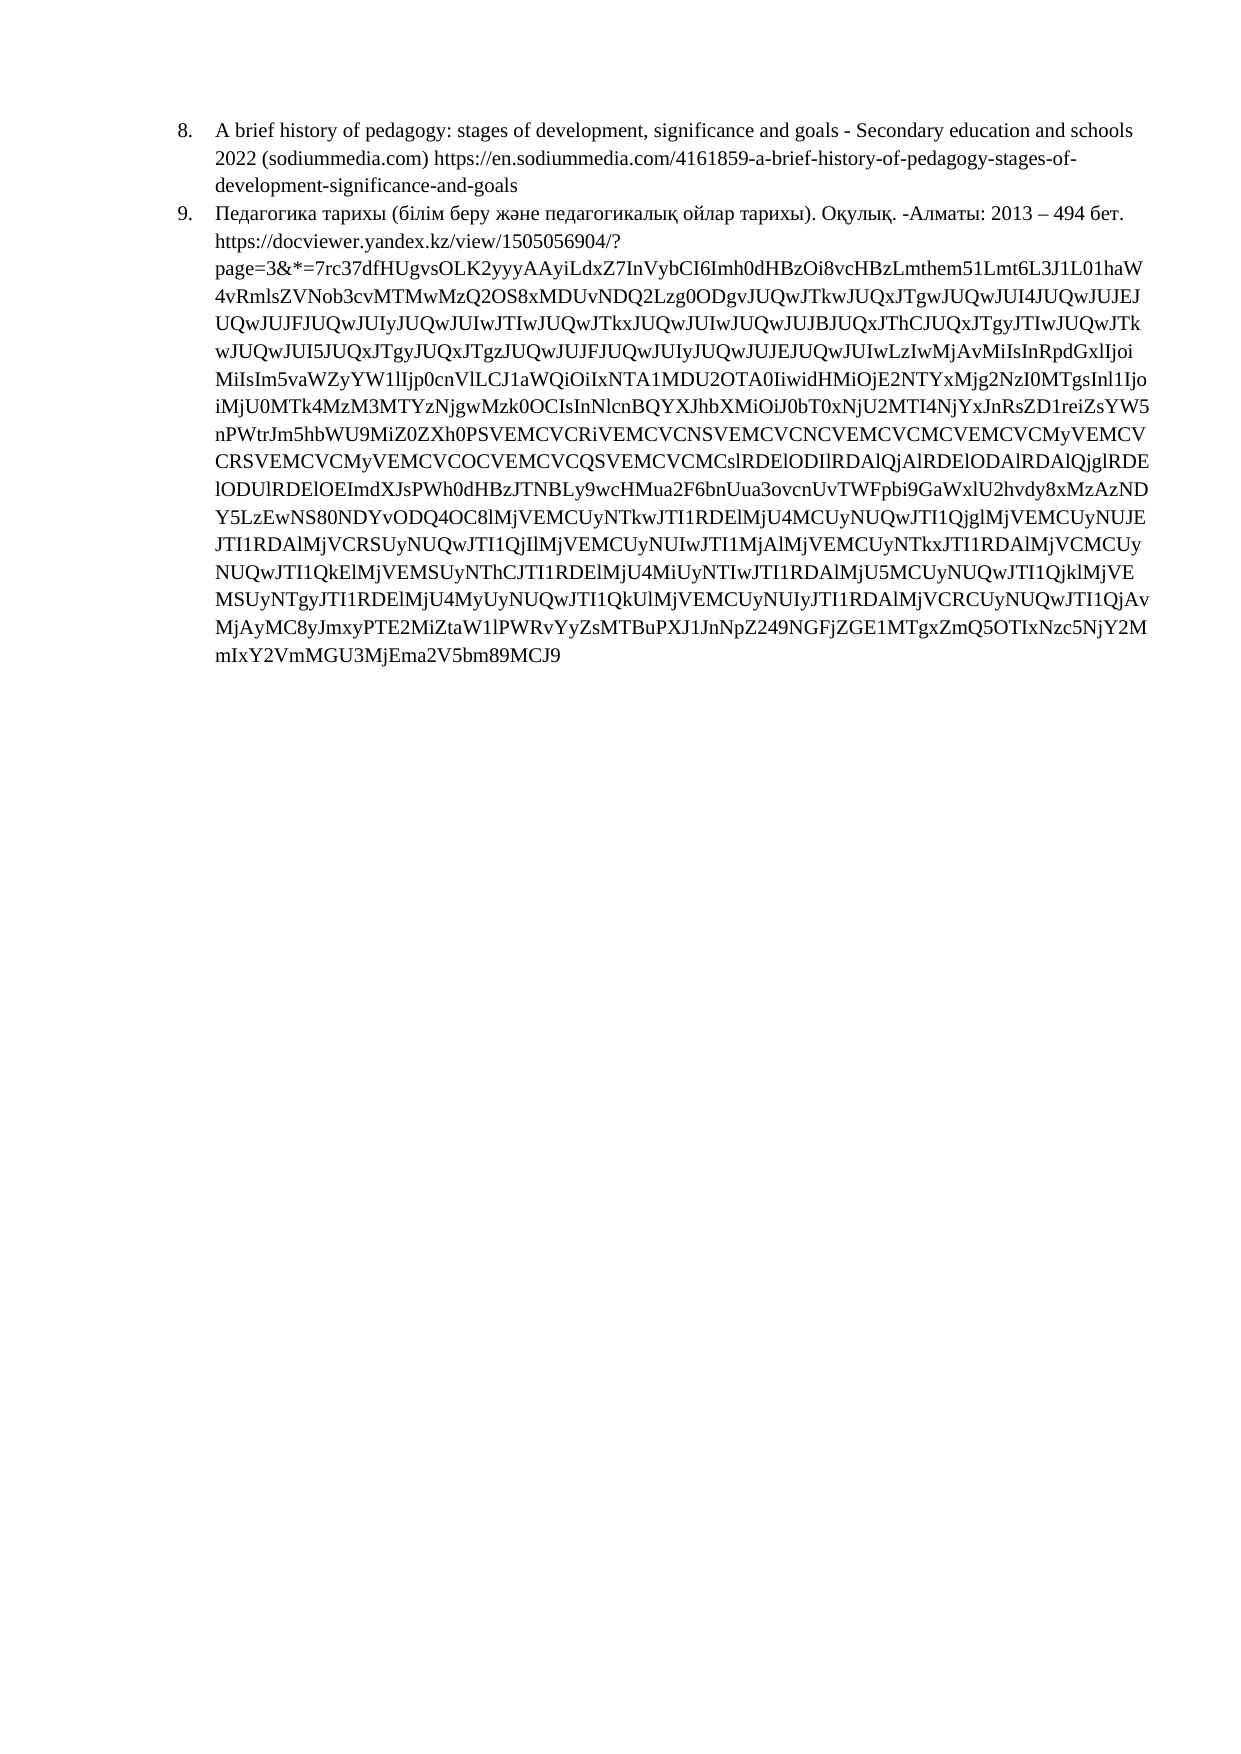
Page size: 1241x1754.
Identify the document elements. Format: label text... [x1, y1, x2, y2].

list A brief history of pedagogy: stages of development, significance and goals - Secondary education and schools 2022 (sodiummedia.com) https://en.sodiummedia.com/4161859-a-brief-history-of-pedagogy-stages-of-development-significance-and-goals [177, 118, 1152, 197]
list Педагогика тарихы (білім беру және педагогикалық ойлар тарихы). Оқулық. -Алматы: 2013 – 494 бет. https://docviewer.yandex.kz/view/1505056904/?page=3&*=7rc37dfHUgvsOLK2yyyAAyiLdxZ7InVybCI6Imh0dHBzOi8vcHBzLmthem51Lmt6L3J1L01haW4vRmlsZVNob3cvMTMwMzQ2OS8xMDUvNDQ2Lzg0ODgvJUQwJTkwJUQxJTgwJUQwJUI4JUQwJUJEJUQwJUJFJUQwJUIyJUQwJUIwJTIwJUQwJTkxJUQwJUIwJUQwJUJBJUQxJThCJUQxJTgyJTIwJUQwJTkwJUQwJUI5JUQxJTgyJUQxJTgzJUQwJUJFJUQwJUIyJUQwJUJEJUQwJUIwLzIwMjAvMiIsInRpdGxlIjoiMiIsIm5vaWZyYW1lIjp0cnVlLCJ1aWQiOiIxNTA1MDU2OTA0IiwidHMiOjE2NTYxMjg2NzI0MTgsInl1IjoiMjU0MTk4MzM3MTYzNjgwMzk0OCIsInNlcnBQYXJhbXMiOiJ0bT0xNjU2MTI4NjYxJnRsZD1reiZsYW5nPWtrJm5hbWU9MiZ0ZXh0PSVEMCVCRiVEMCVCNSVEMCVCNCVEMCVCMCVEMCVCMyVEMCVCRSVEMCVCMyVEMCVCOCVEMCVCQSVEMCVCMCslRDElODIlRDAlQjAlRDElODAlRDAlQjglRDElODUlRDElOEImdXJsPWh0dHBzJTNBLy9wcHMua2F6bnUua3ovcnUvTWFpbi9GaWxlU2hvdy8xMzAzNDY5LzEwNS80NDYvODQ4OC8lMjVEMCUyNTkwJTI1RDElMjU4MCUyNUQwJTI1QjglMjVEMCUyNUJEJTI1RDAlMjVCRSUyNUQwJTI1QjIlMjVEMCUyNUIwJTI1MjAlMjVEMCUyNTkxJTI1RDAlMjVCMCUyNUQwJTI1QkElMjVEMSUyNThCJTI1RDElMjU4MiUyNTIwJTI1RDAlMjU5MCUyNUQwJTI1QjklMjVEMSUyNTgyJTI1RDElMjU4MyUyNUQwJTI1QkUlMjVEMCUyNUIyJTI1RDAlMjVCRCUyNUQwJTI1QjAvMjAyMC8yJmxyPTE2MiZtaW1lPWRvYyZsMTBuPXJ1JnNpZ249NGFjZGE1MTgxZmQ5OTIxNzc5NjY2MmIxY2VmMGU3MjEma2V5bm89MCJ9 [177, 201, 1152, 667]
